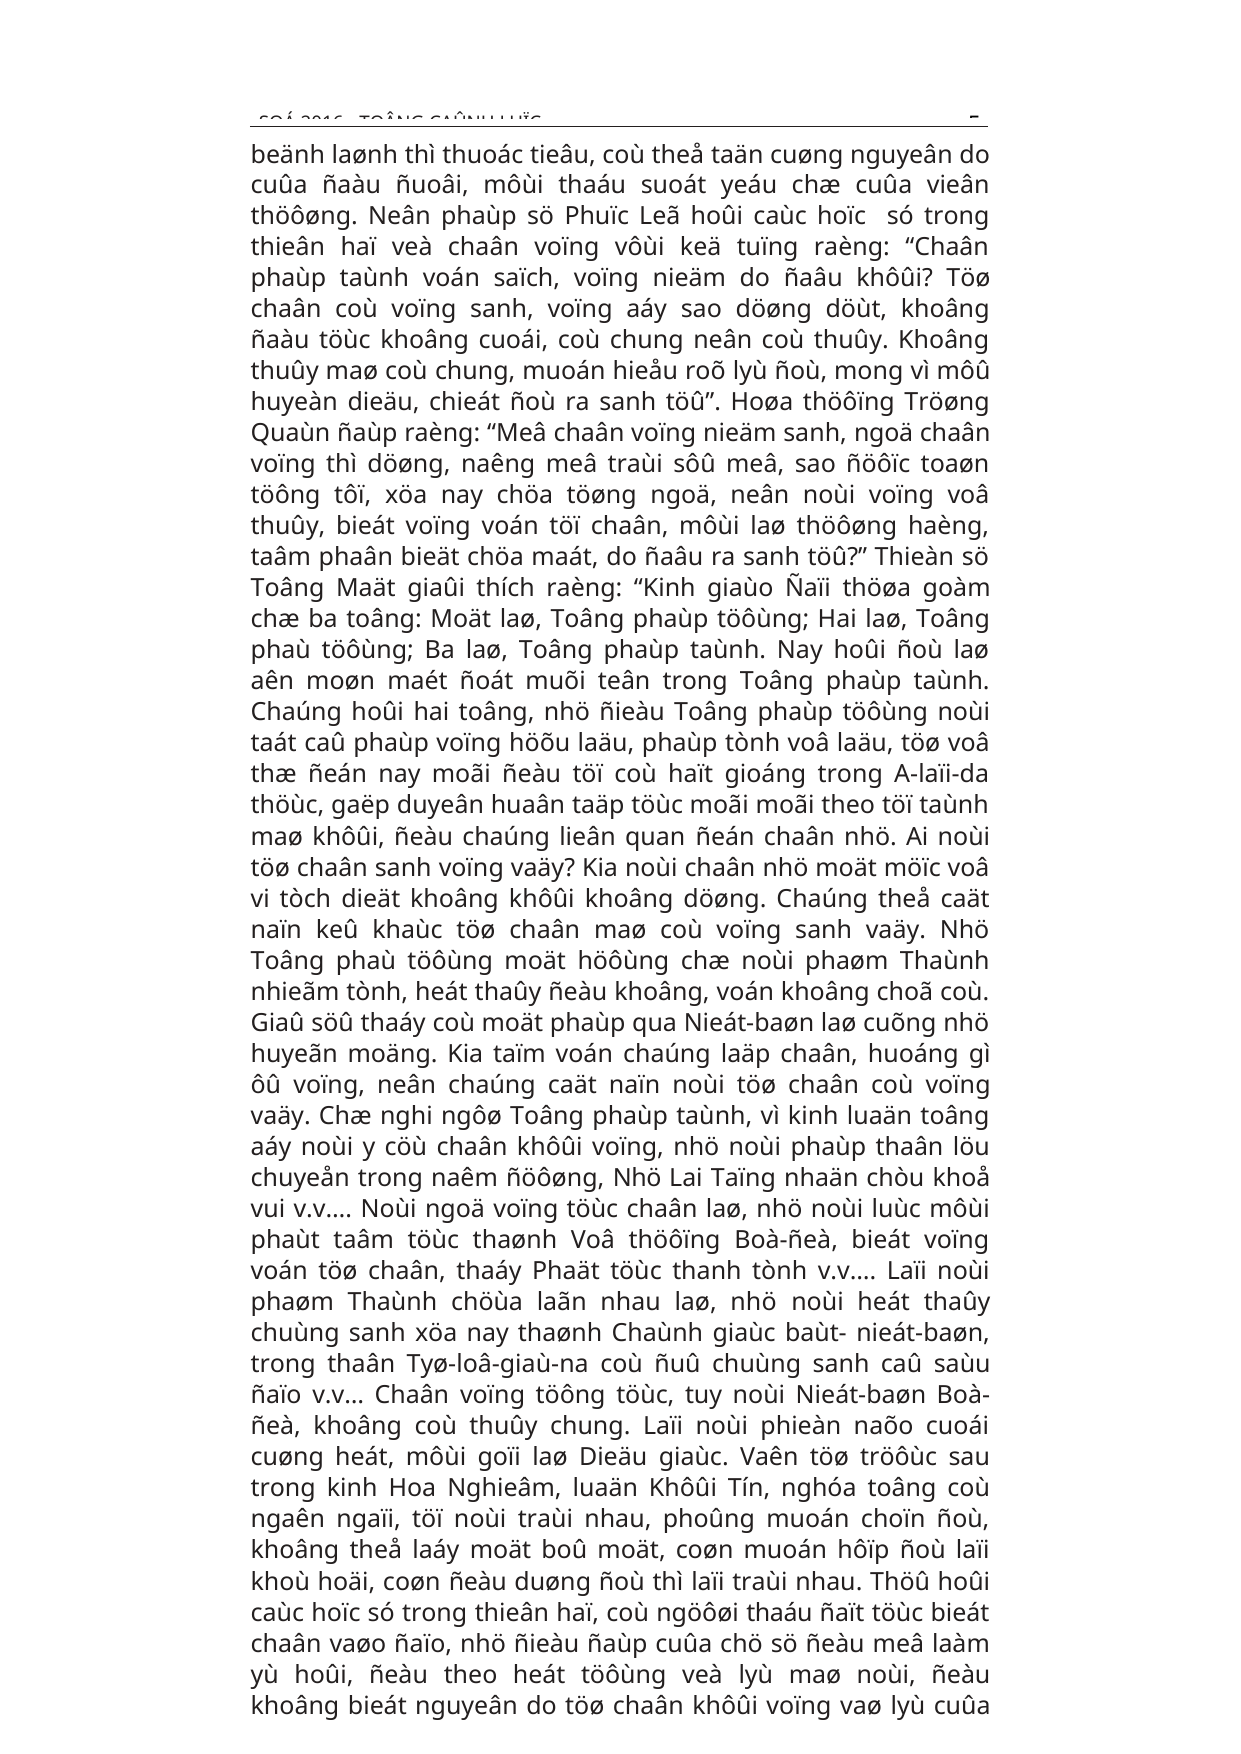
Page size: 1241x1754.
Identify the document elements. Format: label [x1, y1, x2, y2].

text [250, 138, 990, 1721]
